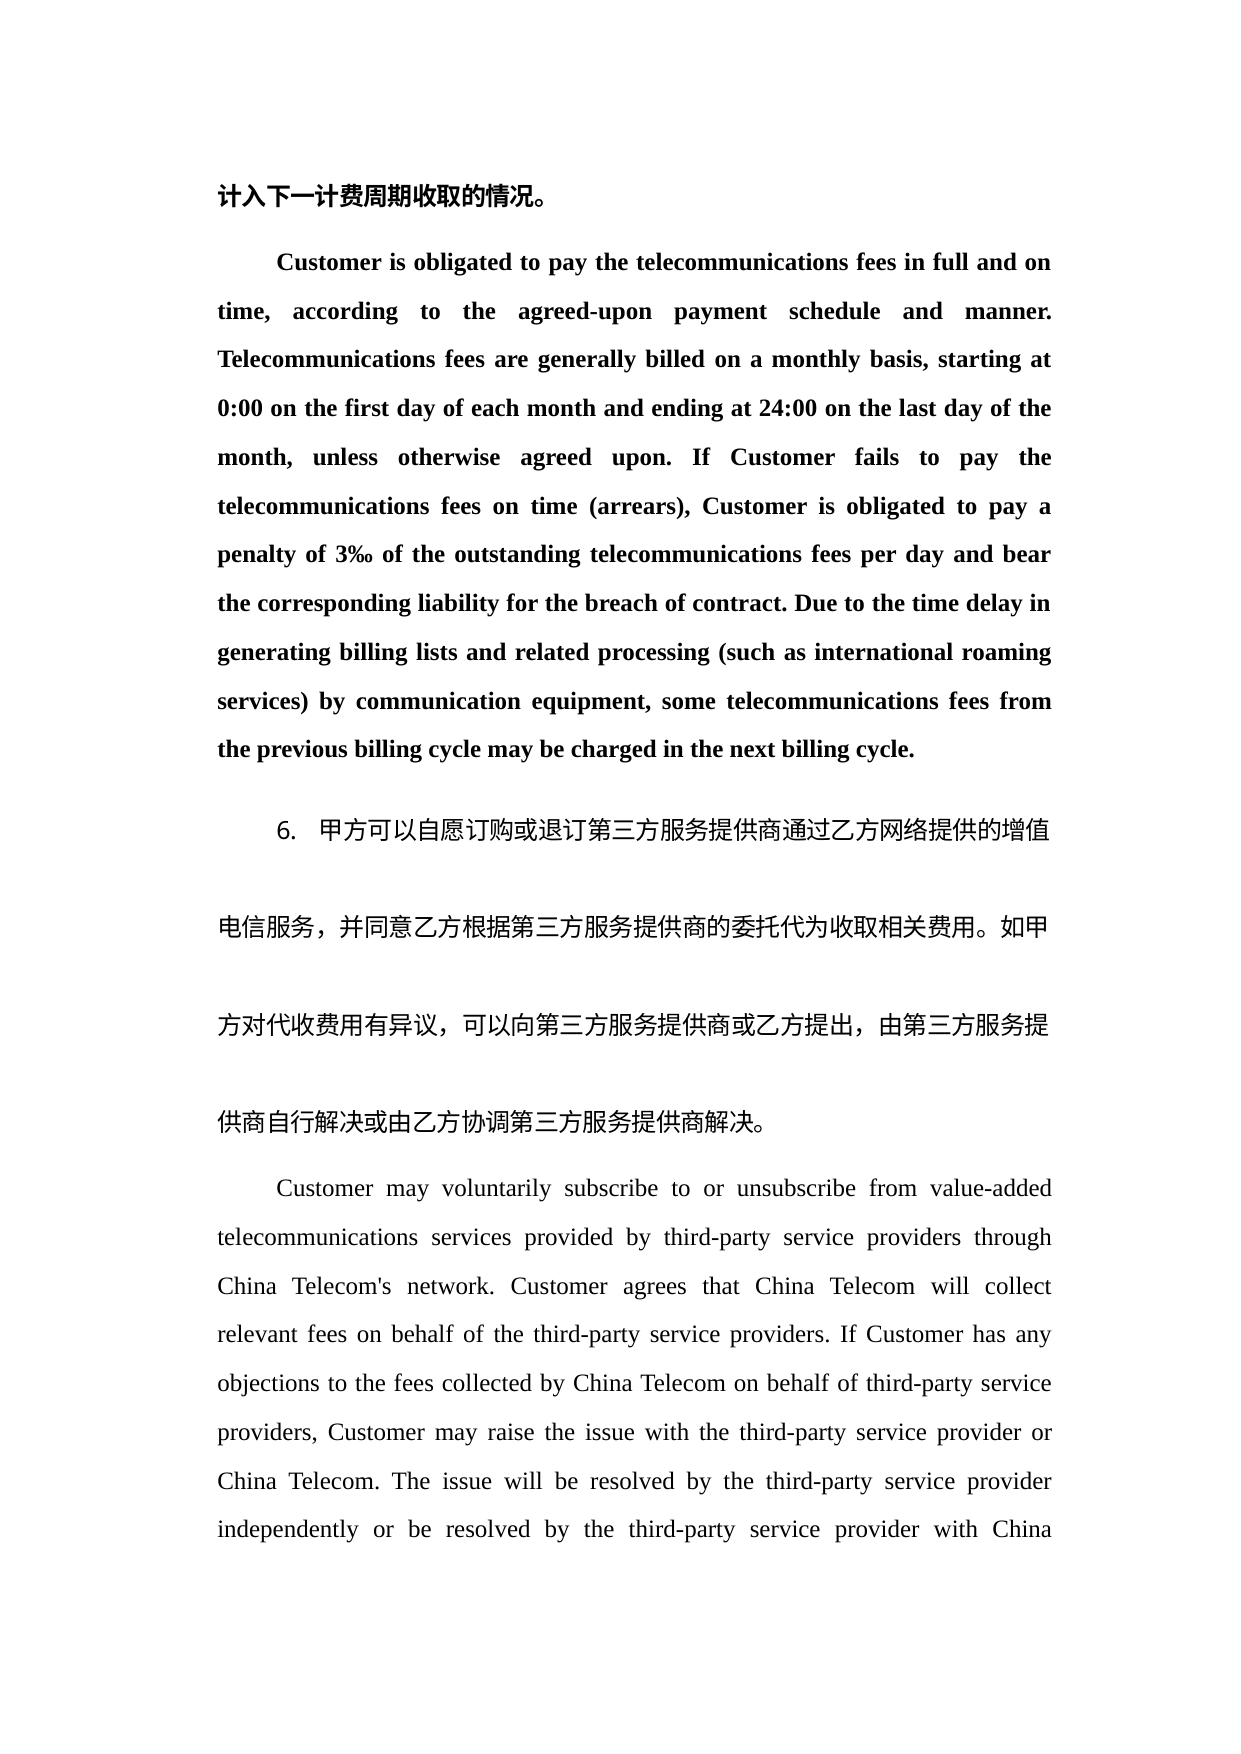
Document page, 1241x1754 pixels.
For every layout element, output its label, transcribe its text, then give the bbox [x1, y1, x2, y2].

list 甲方可以自愿订购或退订第三方服务提供商通过乙方网络提供的增值电信服务，并同意乙方根据第三方服务提供商的委托代为收取相关费用。如甲方对代收费用有异议，可以向第三方服务提供商或乙方提出，由第三方服务提供商自行解决或由乙方协调第三方服务提供商解决。 [217, 796, 1053, 1153]
list Customer is obligated to pay the telecommunications fees in full and on time, according to the agreed-upon payment schedule and manner. Telecommunications fees are generally billed on a monthly basis, starting at 0:00 on the first day of each month and ending at 24:00 on the last day of the month, unless otherwise agreed upon. If Customer fails to pay the telecommunications fees on time (arrears), Customer is obligated to pay a penalty of 3‰ of the outstanding telecommunications fees per day and bear the corresponding liability for the breach of contract. Due to the time delay in generating billing lists and related processing (such as international roaming services) by communication equipment, some telecommunications fees from the previous billing cycle may be charged in the next billing cycle. [217, 245, 1053, 765]
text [217, 1171, 1053, 1545]
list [217, 162, 1053, 227]
